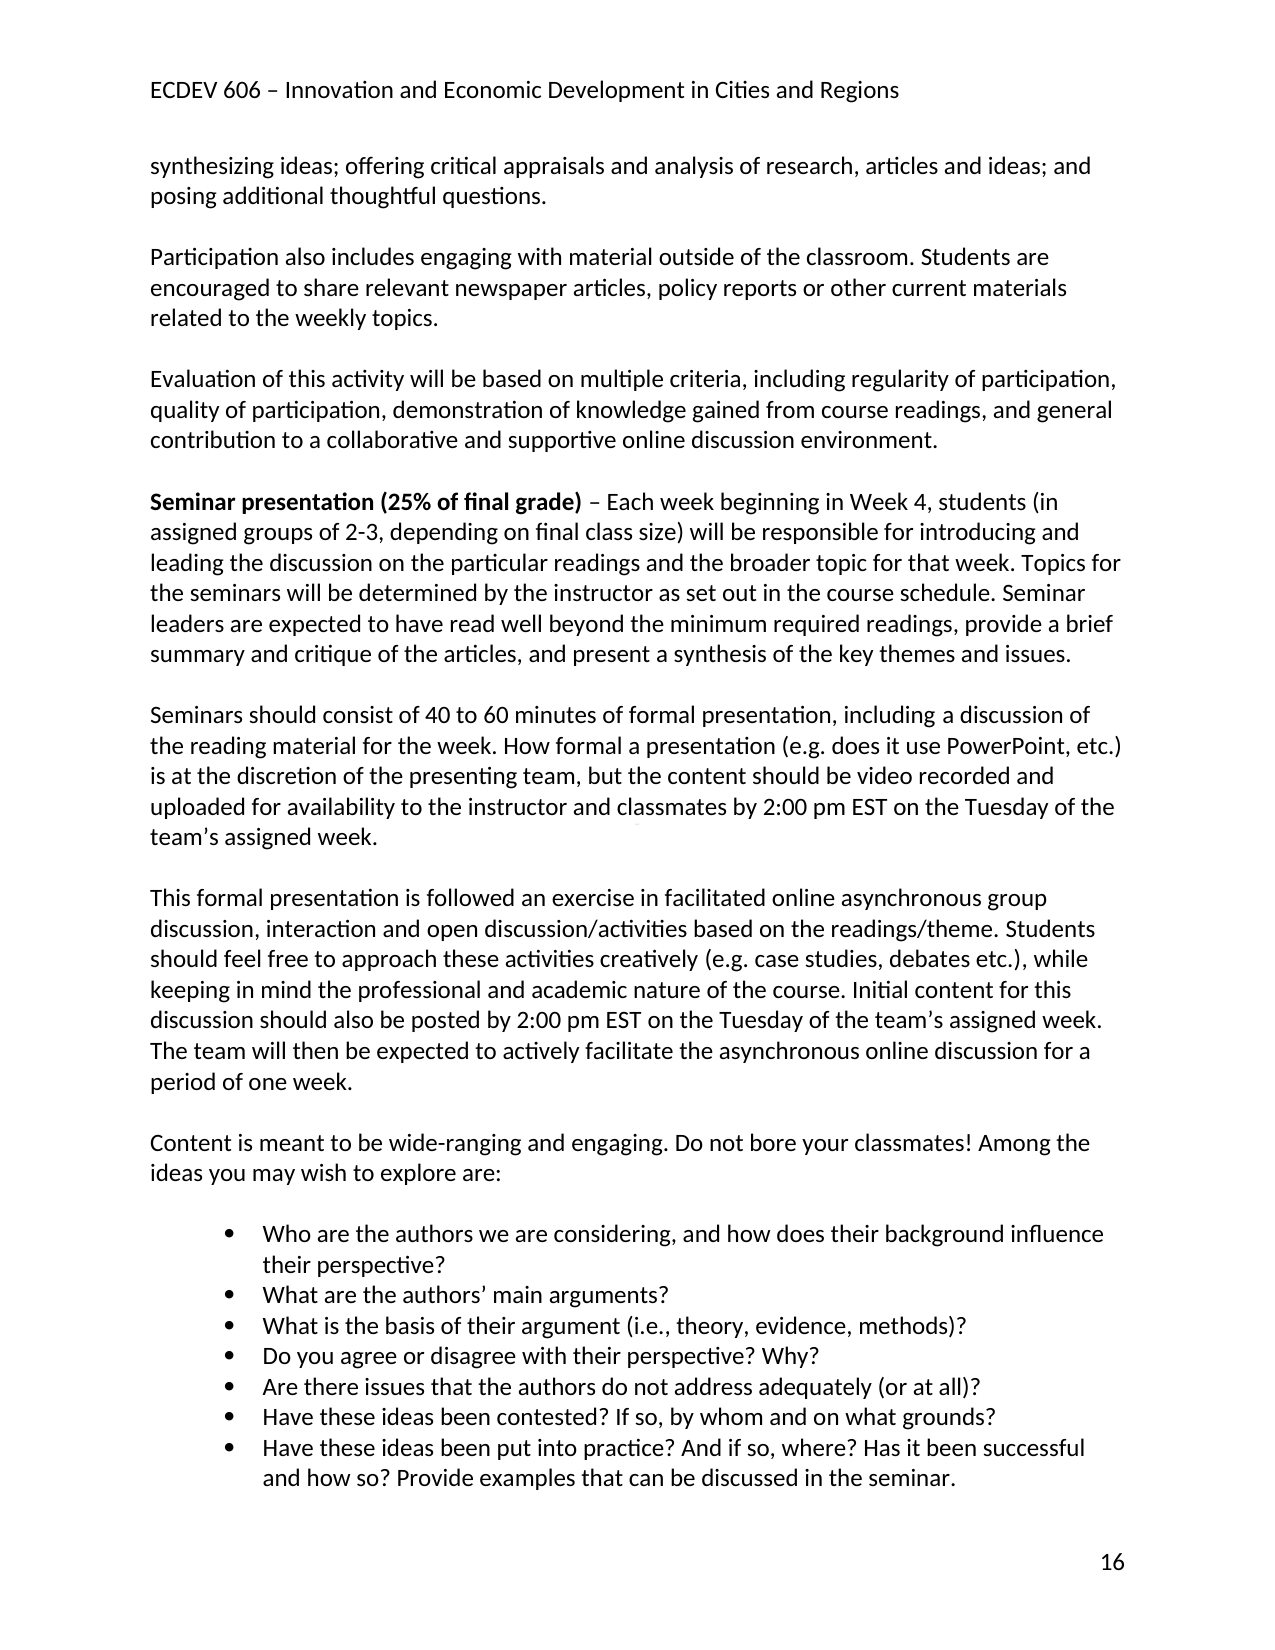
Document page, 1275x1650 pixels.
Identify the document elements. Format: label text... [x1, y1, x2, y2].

text Seminar presentation (25% of final grade) – Each week beginning in Week 4, students (in assigned groups of 2-3, depending on final class size) will be responsible for introducing and leading the discussion on the particular readings and the broader topic for that week. Topics for the seminars will be determined by the instructor as set out in the course schedule. Seminar leaders are expected to have read well beyond the minimum required readings, provide a brief summary and critique of the articles, and present a synthesis of the key themes and issues. [150, 486, 1125, 669]
text Participation also includes engaging with material outside of the classroom. Students are encouraged to share relevant newspaper articles, policy reports or other current materials related to the weekly topics. [150, 242, 1125, 333]
list Have these ideas been put into practice? And if so, where? Has it been successful and how so? Provide examples that can be discussed in the seminar. [225, 1432, 1125, 1493]
list Have these ideas been contested? If so, by whom and on what grounds? [225, 1401, 1125, 1432]
text Evaluation of this activity will be based on multiple criteria, including regularity of participation, quality of participation, demonstration of knowledge gained from course readings, and general contribution to a collaborative and supportive online discussion environment. [150, 364, 1125, 455]
list What are the authors’ main arguments? [225, 1279, 1125, 1310]
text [150, 150, 1125, 211]
text Content is meant to be wide-ranging and engaging. Do not bore your classmates! Among the ideas you may wish to explore are: [150, 1127, 1125, 1188]
list Do you agree or disagree with their perspective? Why? [225, 1340, 1125, 1371]
list What is the basis of their argument (i.e., theory, evidence, methods)? [225, 1310, 1125, 1340]
text Seminars should consist of 40 to 60 minutes of formal presentation, including a discussion of the reading material for the week. How formal a presentation (e.g. does it use PowerPoint, etc.) is at the discretion of the presenting team, but the content should be video recorded and uploaded for availability to the instructor and classmates by 2:00 pm EST on the Tuesday of the team’s assigned week. [150, 699, 1125, 852]
list Who are the authors we are considering, and how does their background influence their perspective? [225, 1218, 1125, 1279]
text This formal presentation is followed an exercise in facilitated online asynchronous group discussion, interaction and open discussion/activities based on the readings/theme. Students should feel free to approach these activities creatively (e.g. case studies, debates etc.), while keeping in mind the professional and academic nature of the course. Initial content for this discussion should also be posted by 2:00 pm EST on the Tuesday of the team’s assigned week. The team will then be expected to actively facilitate the asynchronous online discussion for a period of one week. [150, 882, 1125, 1096]
list Are there issues that the authors do not address adequately (or at all)? [225, 1371, 1125, 1401]
